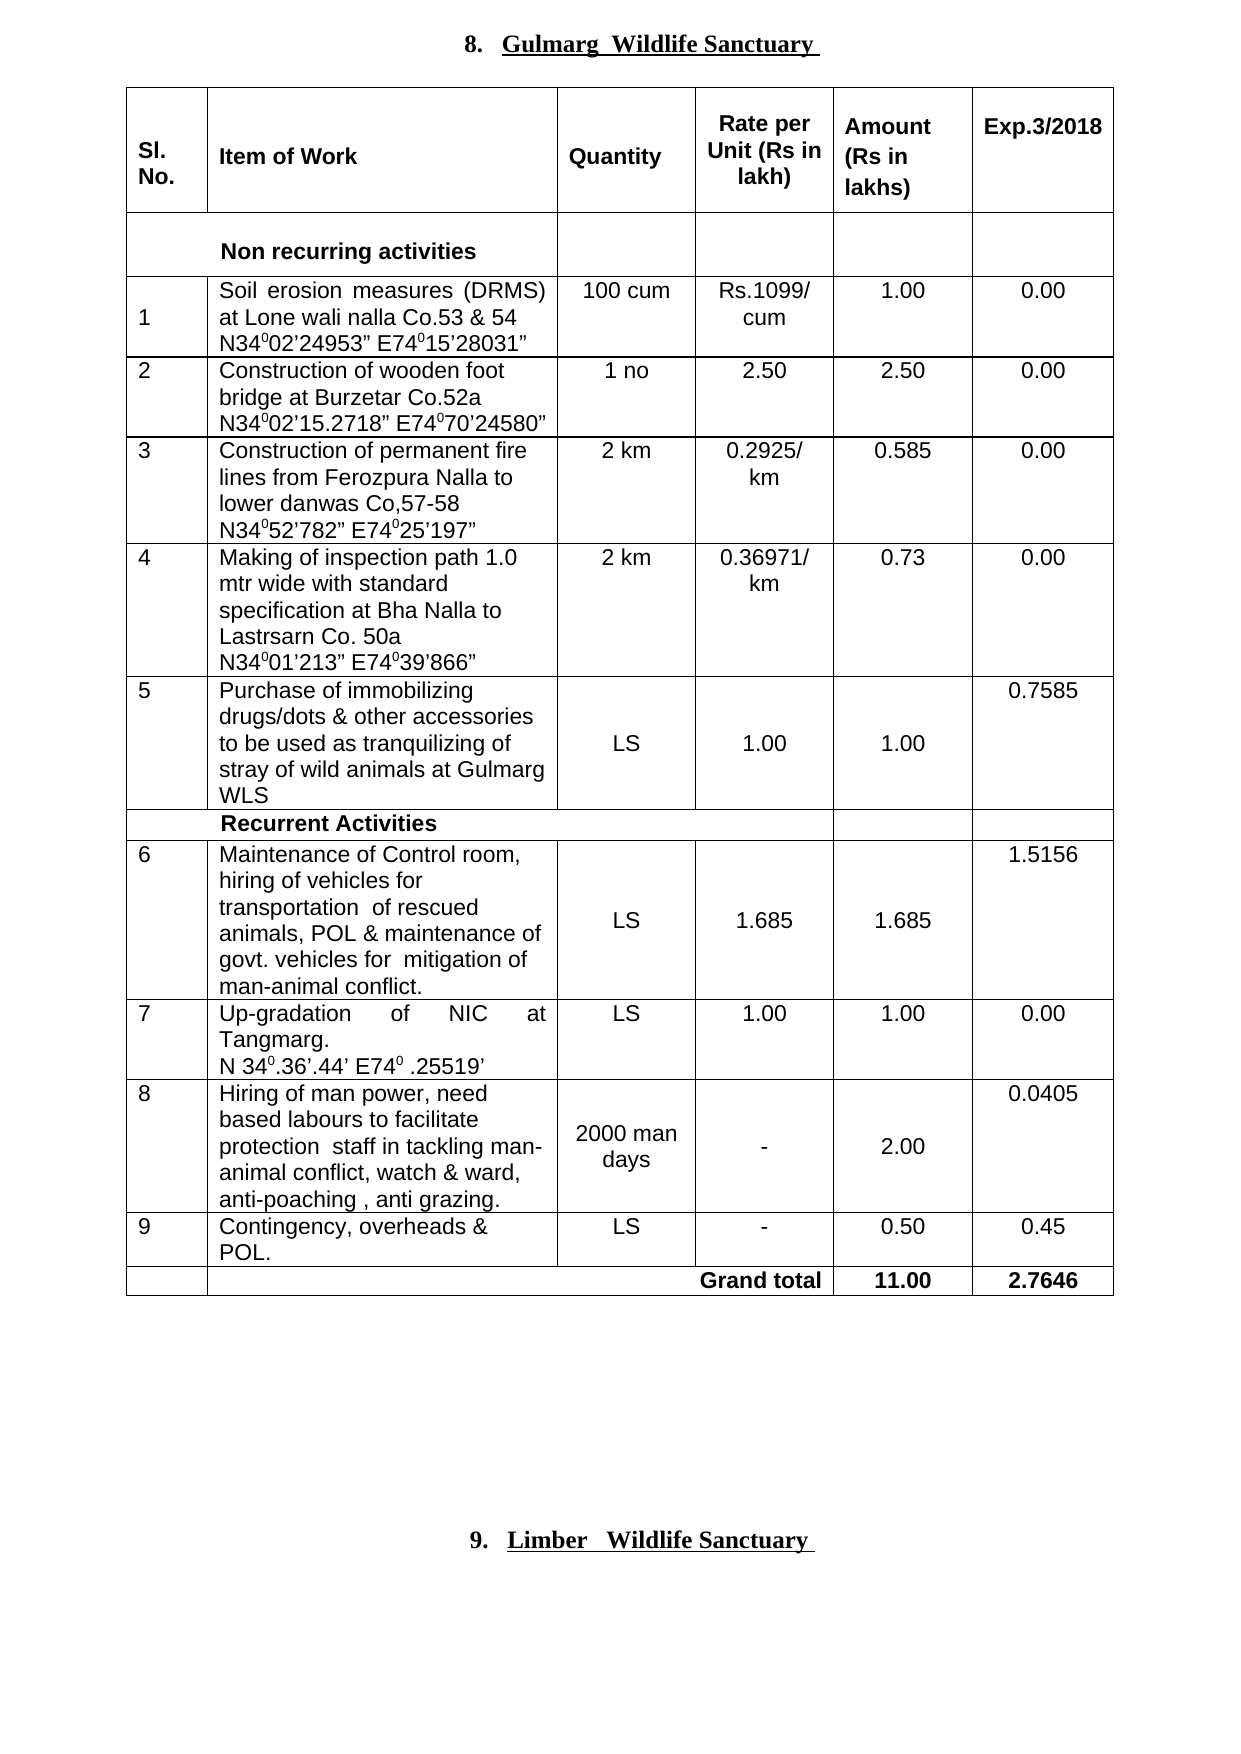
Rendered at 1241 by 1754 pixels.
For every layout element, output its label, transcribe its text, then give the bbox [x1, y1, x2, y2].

table_cell 0.2925/ km [696, 438, 833, 543]
table_cell Contingency, overheads & POL. [208, 1213, 557, 1266]
table_cell 1.685 [834, 841, 972, 999]
table_cell 0.00 [973, 277, 1113, 356]
table_cell 1.00 [834, 677, 972, 808]
table_cell 2.7646 [973, 1267, 1113, 1294]
table_cell 0.7585 [973, 677, 1113, 808]
table_cell 2.50 [696, 358, 833, 436]
table_cell LS [558, 841, 695, 999]
table_cell 0.36971/ km [696, 544, 833, 676]
table_cell Recurrent Activities [127, 810, 833, 840]
table_cell 1.00 [696, 677, 833, 808]
table_cell 1 no [558, 358, 695, 436]
list Gulmarg Wildlife Sanctuary [187, 29, 1090, 58]
table_cell 1.685 [696, 841, 833, 999]
table_cell [973, 213, 1113, 276]
table_cell 2.00 [834, 1080, 972, 1212]
table_cell 1.00 [696, 1000, 833, 1079]
table_cell 0.73 [834, 544, 972, 676]
table_header Rate per Unit (Rs in lakh) [696, 88, 833, 212]
table_cell Construction of permanent fire lines from Ferozpura Nalla to lower danwas Co,57-58 N34052’782” E74025’197” [208, 438, 557, 543]
table_cell 0.00 [973, 544, 1113, 676]
table_cell Rs.1099/ cum [696, 277, 833, 356]
table_cell 0.0405 [973, 1080, 1113, 1212]
table_cell 2 km [558, 438, 695, 543]
table_cell Soil erosion measures (DRMS) at Lone wali nalla Co.53 & 54 N34002’24953” E74015’28031” [208, 277, 557, 356]
table_cell Making of inspection path 1.0 mtr wide with standard specification at Bha Nalla to Lastrsarn Co. 50a N34001’213” E74039’866” [208, 544, 557, 676]
table_cell 9 [127, 1213, 207, 1266]
table_cell LS [558, 1213, 695, 1266]
table_cell 0.585 [834, 438, 972, 543]
table_cell 2 km [558, 544, 695, 676]
table_cell 1.5156 [973, 841, 1113, 999]
table_cell 100 cum [558, 277, 695, 356]
table_cell 11.00 [834, 1267, 972, 1294]
table_header Exp.3/2018 [973, 88, 1113, 212]
table_cell [834, 213, 972, 276]
table_cell Non recurring activities [127, 213, 557, 276]
table_cell 1.00 [834, 277, 972, 356]
table_cell Up-gradation of NIC at Tangmarg. N 340.36’.44’ E740 .25519’ [208, 1000, 557, 1079]
table_cell - [696, 1213, 833, 1266]
table_cell 4 [127, 544, 207, 676]
table_header Amount (Rs in lakhs) [834, 88, 972, 212]
table_cell [973, 810, 1113, 840]
table_cell Hiring of man power, need based labours to facilitate protection staff in tackling man-animal conflict, watch & ward, anti-poaching , anti grazing. [208, 1080, 557, 1212]
table_cell 0.50 [834, 1213, 972, 1266]
table_cell 2 [127, 358, 207, 436]
table_cell - [696, 1080, 833, 1212]
table_cell LS [558, 1000, 695, 1079]
table_cell Grand total [208, 1267, 833, 1294]
table_cell 2000 man days [558, 1080, 695, 1212]
table_cell 0.45 [973, 1213, 1113, 1266]
table_cell 8 [127, 1080, 207, 1212]
table_cell [834, 810, 972, 840]
table_cell Construction of wooden foot bridge at Burzetar Co.52a N34002’15.2718” E74070’24580” [208, 358, 557, 436]
table_cell 5 [127, 677, 207, 808]
table_cell [558, 213, 695, 276]
table_cell 1.00 [834, 1000, 972, 1079]
table_cell 6 [127, 841, 207, 999]
table_header Sl. No. [127, 88, 207, 212]
table_cell 0.00 [973, 1000, 1113, 1079]
table_cell 0.00 [973, 438, 1113, 543]
table_cell 3 [127, 438, 207, 543]
table_cell LS [558, 677, 695, 808]
table_cell 2.50 [834, 358, 972, 436]
table_cell 1 [127, 277, 207, 356]
list Limber Wildlife Sanctuary [187, 1526, 1090, 1554]
table_cell [696, 213, 833, 276]
table_cell Purchase of immobilizing drugs/dots & other accessories to be used as tranquilizing of stray of wild animals at Gulmarg WLS [208, 677, 557, 808]
table_cell [127, 1267, 207, 1294]
table_header Quantity [558, 88, 695, 212]
table_cell Maintenance of Control room, hiring of vehicles for transportation of rescued animals, POL & maintenance of govt. vehicles for mitigation of man-animal conflict. [208, 841, 557, 999]
table_header Item of Work [208, 88, 557, 212]
table_cell 0.00 [973, 358, 1113, 436]
table_cell 7 [127, 1000, 207, 1079]
